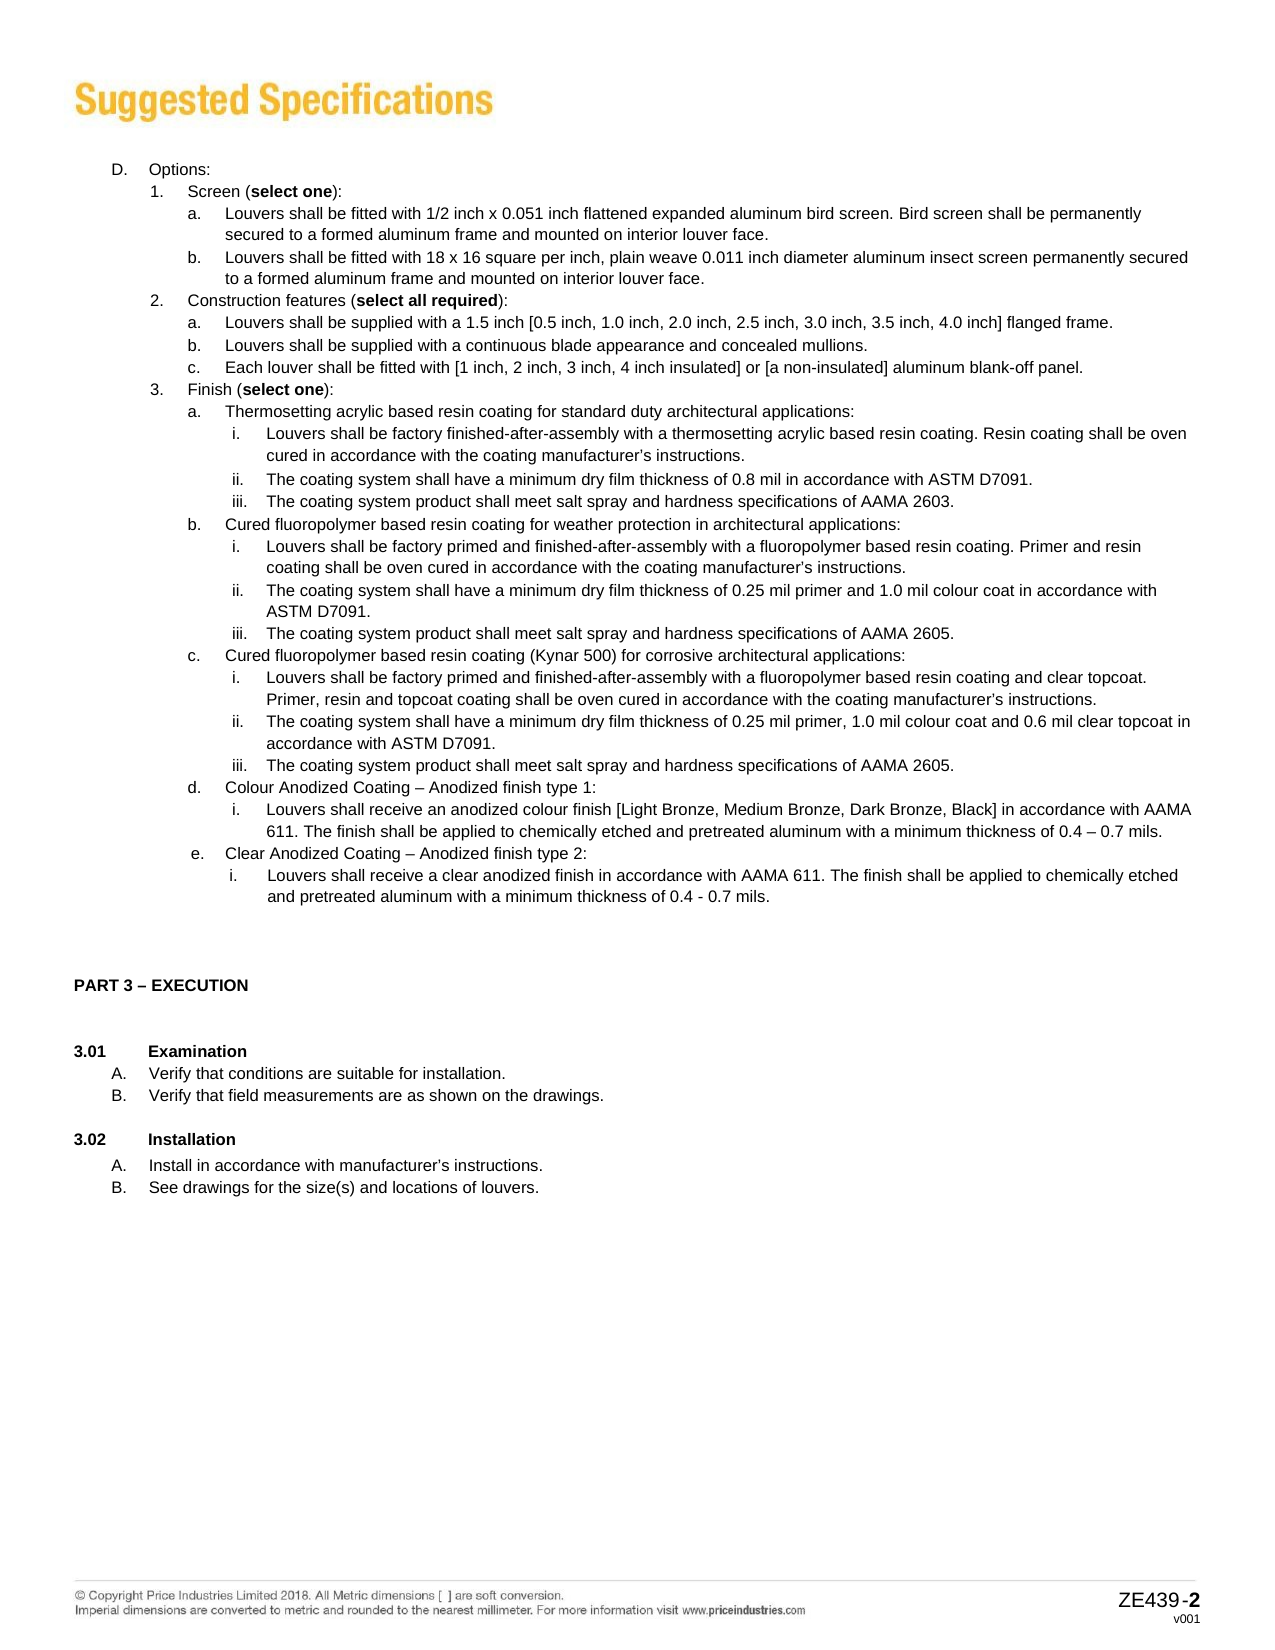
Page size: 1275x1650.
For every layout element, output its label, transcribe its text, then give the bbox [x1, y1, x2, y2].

subtitle 3.01 Examination [73, 1042, 1196, 1061]
list Options: [111, 159, 1196, 178]
list Finish (select one): [150, 380, 1196, 399]
list The coating system shall have a minimum dry film thickness of 0.25 mil primer and 1.0 mil colour coat in accordance with ASTM D7091. [232, 580, 1196, 621]
list Install in accordance with manufacturer’s instructions. [111, 1155, 1196, 1174]
list Verify that field measurements are as shown on the drawings. [111, 1086, 1196, 1105]
subtitle 3.02 Installation [73, 1130, 1196, 1149]
list The coating system shall have a minimum dry film thickness of 0.25 mil primer, 1.0 mil colour coat and 0.6 mil clear topcoat in accordance with ASTM D7091. [232, 712, 1196, 753]
list Screen (select one): [150, 182, 1196, 201]
list Cured fluoropolymer based resin coating (Kynar 500) for corrosive architectural applications: [187, 646, 1196, 665]
list Verify that conditions are suitable for installation. [111, 1064, 1196, 1083]
list Louvers shall be factory finished-after-assembly with a thermosetting acrylic based resin coating. Resin coating shall be oven cured in accordance with the coating manufacturer’s instructions. [232, 424, 1196, 465]
list See drawings for the size(s) and locations of louvers. [111, 1177, 1196, 1197]
list Each louver shall be fitted with [1 inch, 2 inch, 3 inch, 4 inch insulated] or [a non-insulated] aluminum blank-off panel. [187, 358, 1196, 377]
text PART 3 – EXECUTION [73, 975, 1196, 994]
list Louvers shall receive a clear anodized finish in accordance with AAMA 611. The finish shall be applied to chemically etched and pretreated aluminum with a minimum thickness of 0.4 - 0.7 mils. [237, 866, 1196, 906]
list Louvers shall be factory primed and finished-after-assembly with a fluoropolymer based resin coating and clear topcoat. Primer, resin and topcoat coating shall be oven cured in accordance with the coating manufacturer’s instructions. [232, 668, 1196, 709]
list Louvers shall be factory primed and finished-after-assembly with a fluoropolymer based resin coating. Primer and resin coating shall be oven cured in accordance with the coating manufacturer’s instructions. [232, 537, 1196, 577]
list Louvers shall be fitted with 1/2 inch x 0.051 inch flattened expanded aluminum bird screen. Bird screen shall be permanently secured to a formed aluminum frame and mounted on interior louver face. [187, 204, 1196, 244]
list Louvers shall be supplied with a continuous blade appearance and concealed mullions. [187, 335, 1196, 354]
list Louvers shall receive an anodized colour finish [Light Bronze, Medium Bronze, Dark Bronze, Black] in accordance with AAMA 611. The finish shall be applied to chemically etched and pretreated aluminum with a minimum thickness of 0.4 – 0.7 mils. [232, 800, 1196, 841]
list Cured fluoropolymer based resin coating for weather protection in architectural applications: [187, 514, 1196, 534]
list Construction features (select all required): [150, 291, 1196, 310]
list Louvers shall be fitted with 18 x 16 square per inch, plain weave 0.011 inch diameter aluminum insect screen permanently secured to a formed aluminum frame and mounted on interior louver face. [187, 247, 1196, 288]
list The coating system shall have a minimum dry film thickness of 0.8 mil in accordance with ASTM D7091. [232, 470, 1196, 489]
picture [0, 0, 1275, 131]
list The coating system product shall meet salt spray and hardness specifications of AAMA 2603. [232, 492, 1196, 511]
list Clear Anodized Coating – Anodized finish type 2: [191, 844, 1196, 863]
list Thermosetting acrylic based resin coating for standard duty architectural applications: [187, 402, 1196, 421]
picture [0, 1546, 1270, 1650]
list Louvers shall be supplied with a 1.5 inch [0.5 inch, 1.0 inch, 2.0 inch, 2.5 inch, 3.0 inch, 3.5 inch, 4.0 inch] flanged frame. [187, 313, 1196, 332]
list Colour Anodized Coating – Anodized finish type 1: [187, 778, 1196, 797]
list The coating system product shall meet salt spray and hardness specifications of AAMA 2605. [232, 756, 1196, 775]
list The coating system product shall meet salt spray and hardness specifications of AAMA 2605. [232, 624, 1196, 643]
